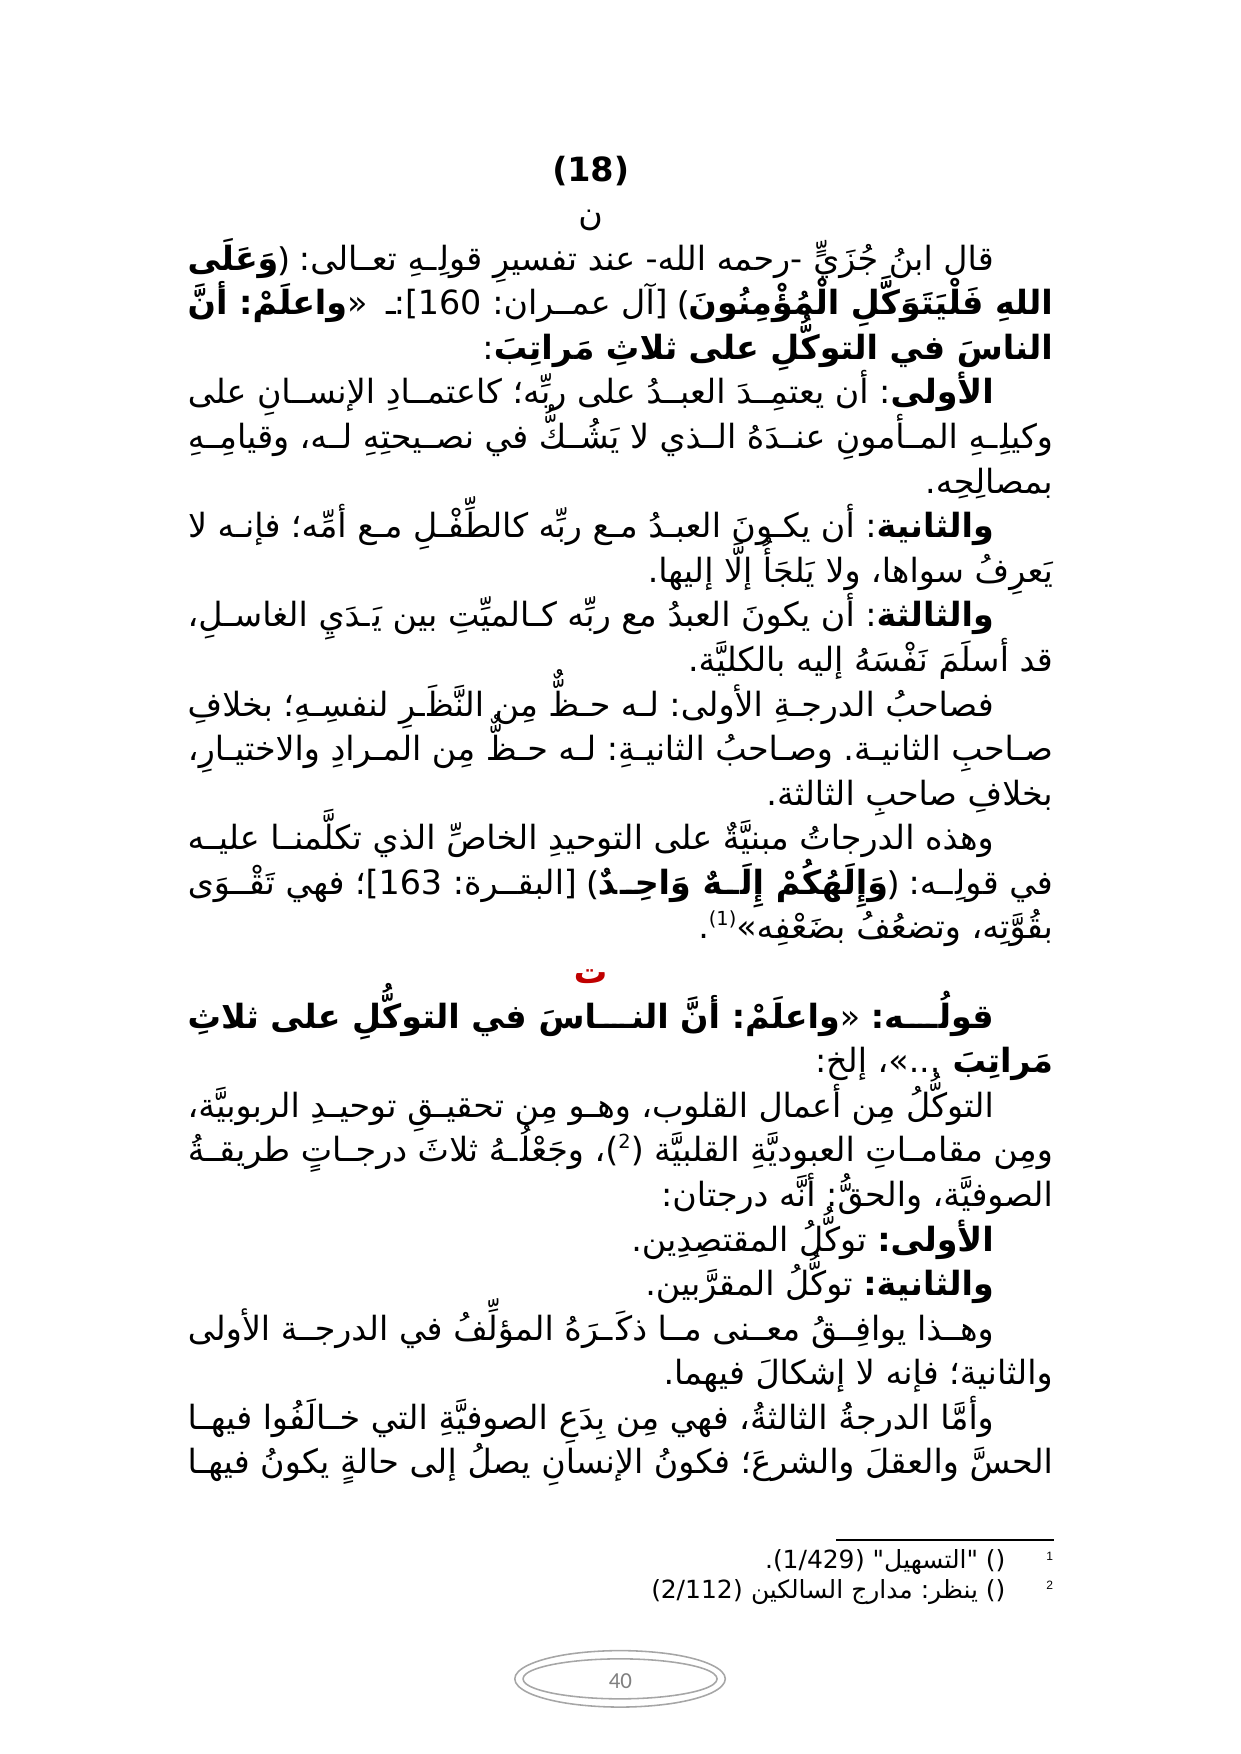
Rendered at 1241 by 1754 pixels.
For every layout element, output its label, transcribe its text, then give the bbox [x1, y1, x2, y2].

text التوكُّلُ مِن أعمال القلوب، وهو مِن تحقيقِ توحيدِ الربوبيَّة، ومِن مقاماتِ العبوديَّةِ القلبيَّة ()، وجَعْلُهُ ثلاثَ درجاتٍ طريقةُ الصوفيَّة، والحقُّ: أنَّه درجتان: [187, 1086, 1053, 1214]
text (18) [187, 150, 1053, 189]
text الأولى: أن يعتمِدَ العبدُ على ربِّه؛ كاعتمادِ الإنسانِ على وكيلِهِ المأمونِ عندَهُ الذي لا يَشُكُّ في نصيحتِهِ له، وقيامِهِ بمصالِحِه. [187, 373, 1053, 501]
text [187, 1398, 1053, 1482]
text والثانية: أن يكونَ العبدُ مع ربِّه كالطِّفْلِ مع أمِّه؛ فإنه لا يَعرِفُ سواها، ولا يَلجَأُ إلَّا إليها. [187, 507, 1053, 590]
text والثانية: توكُّلُ المقرَّبين. [187, 1264, 1053, 1303]
text ن [187, 194, 1053, 233]
text ت [187, 952, 1053, 991]
text فصاحبُ الدرجةِ الأولى: له حظٌّ مِن النَّظَرِ لنفسِهِ؛ بخلافِ صاحبِ الثانية. وصاحبُ الثانيةِ: له حظٌّ مِن المرادِ والاختيارِ، بخلافِ صاحبِ الثالثة. [187, 685, 1053, 813]
text قال ابنُ جُزَيٍّ -رحمه الله- عند تفسيرِ قولِهِ تعالى: ﴿وَعَلَى اللهِ فَلْيَتَوَكَّلِ الْمُؤْمِنُونَ﴾ [آل عمران: 160]: «واعلَمْ: أنَّ الناسَ في التوكُّلِ على ثلاثِ مَراتِبَ: [187, 239, 1053, 367]
text وهذه الدرجاتُ مبنيَّةٌ على التوحيدِ الخاصِّ الذي تكلَّمنا عليه في قولِه: ﴿وَإِلَهُكُمْ إِلَهٌ وَاحِدٌ﴾ [البقرة: 163]؛ فهي تَقْوَى بقُوَّتِه، وتضعُفُ بضَعْفِه»(). [187, 819, 1053, 947]
text وهذا يوافِقُ معنى ما ذكَرَهُ المؤلِّفُ في الدرجة الأولى والثانية؛ فإنه لا إشكالَ فيهما. [187, 1309, 1053, 1393]
text قولُه: «واعلَمْ: أنَّ الناسَ في التوكُّلِ على ثلاثِ مَراتِبَ ...»، إلخ: [187, 997, 1053, 1081]
text والثالثة: أن يكونَ العبدُ مع ربِّه كالميِّتِ بين يَدَيِ الغاسلِ، قد أسلَمَ نَفْسَهُ إليه بالكليَّة. [187, 596, 1053, 679]
text الأولى: توكُّلُ المقتصِدِين. [187, 1220, 1053, 1259]
